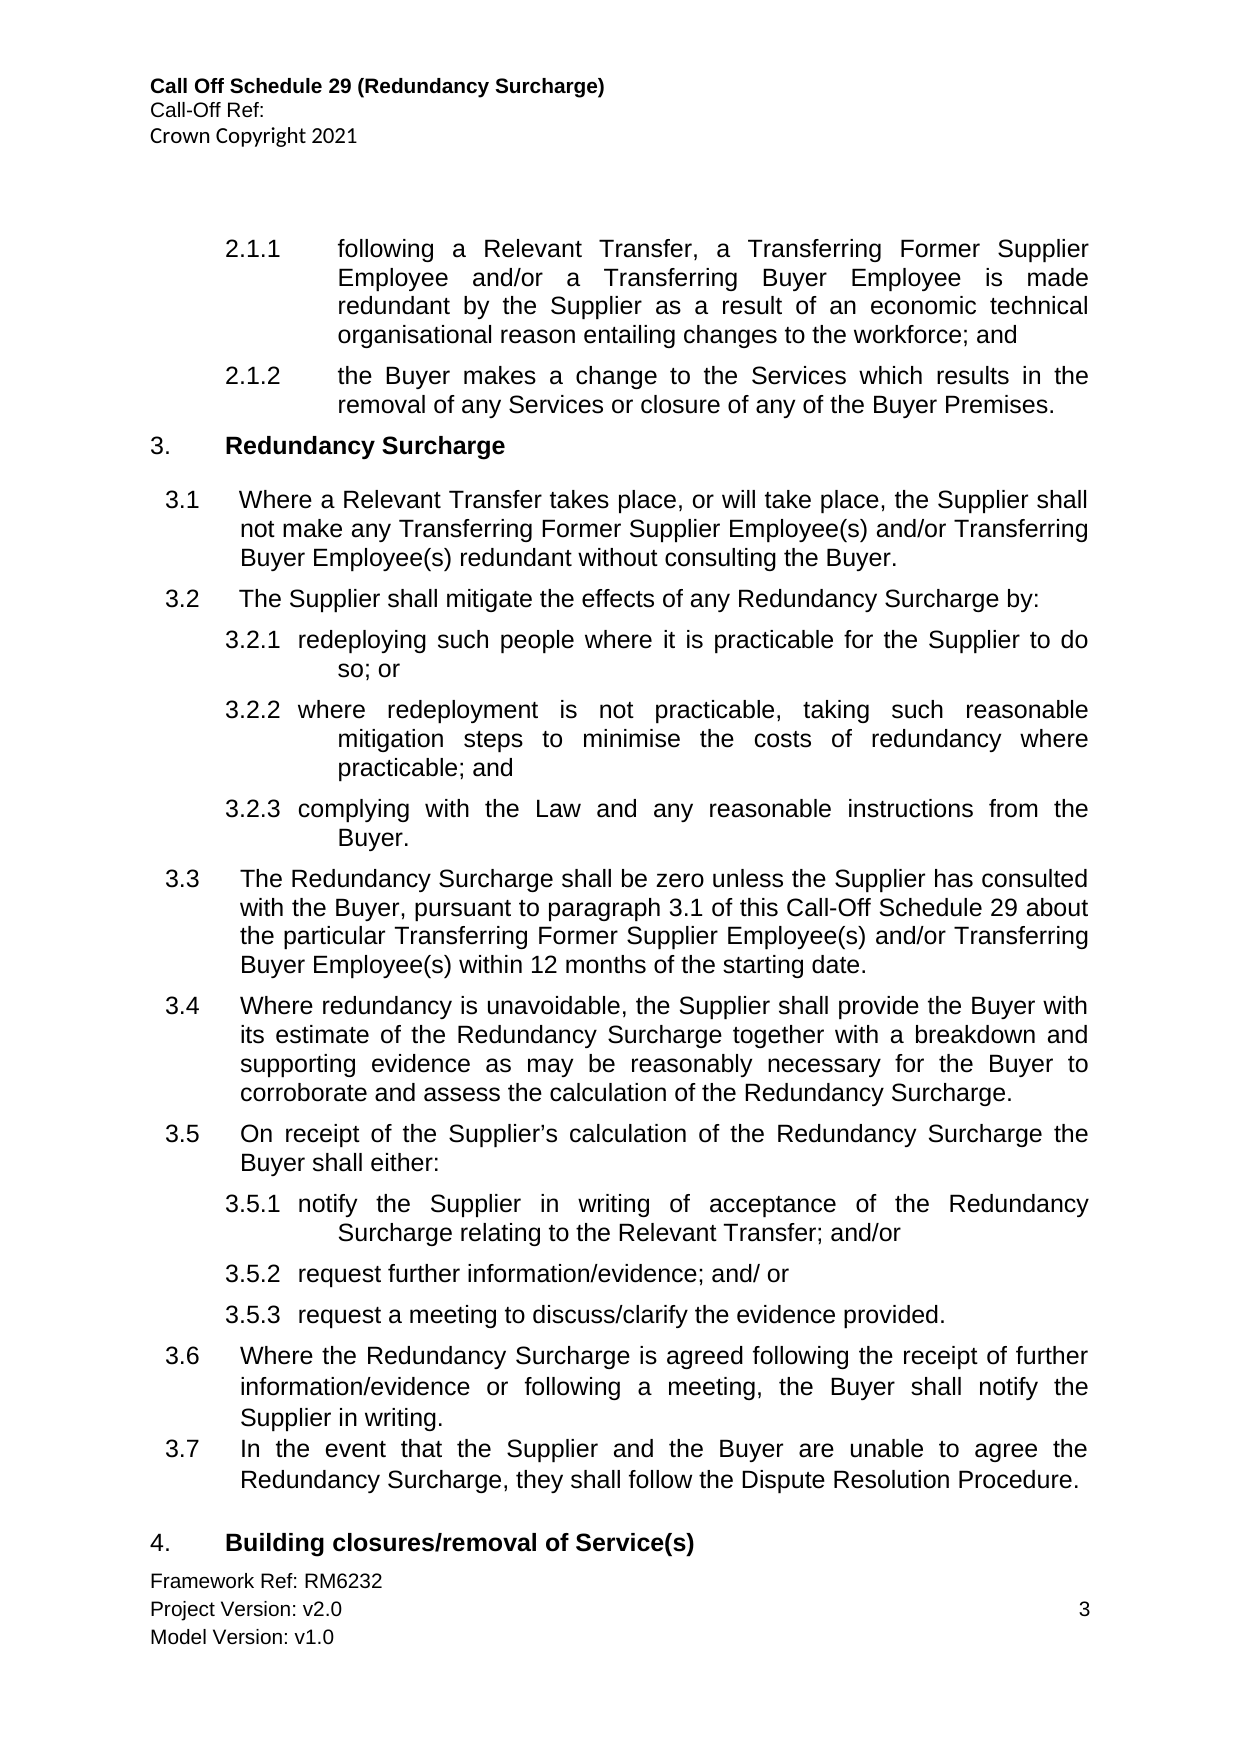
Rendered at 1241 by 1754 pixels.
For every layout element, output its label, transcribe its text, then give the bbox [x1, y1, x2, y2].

subtitle where redeployment is not practicable, taking such reasonable mitigation steps to minimise the costs of redundancy where practicable; and [225, 695, 1090, 781]
list In the event that the Supplier and the Buyer are unable to agree the Redundancy Surcharge, they shall follow the Dispute Resolution Procedure. [165, 1434, 1090, 1494]
subtitle On receipt of the Supplier’s calculation of the Redundancy Surcharge the Buyer shall either: [165, 1119, 1090, 1176]
subtitle request further information/evidence; and/ or [225, 1259, 1090, 1288]
list Building closures/removal of Service(s) [150, 1528, 1090, 1556]
subtitle redeploying such people where it is practicable for the Supplier to do so; or [225, 625, 1090, 683]
subtitle the Buyer makes a change to the Services which results in the removal of any Services or closure of any of the Buyer Premises. [225, 361, 1090, 419]
subtitle The Supplier shall mitigate the effects of any Redundancy Surcharge by: [165, 584, 1090, 613]
subtitle request a meeting to discuss/clarify the evidence provided. [225, 1300, 1090, 1329]
list Where the Redundancy Surcharge is agreed following the receipt of further information/evidence or following a meeting, the Buyer shall notify the Supplier in writing. [165, 1341, 1090, 1432]
subtitle The Redundancy Surcharge shall be zero unless the Supplier has consulted with the Buyer, pursuant to paragraph 3.1 of this Call-Off Schedule 29 about the particular Transferring Former Supplier Employee(s) and/or Transferring Buyer Employee(s) within 12 months of the starting date. [165, 864, 1090, 979]
list Redundancy Surcharge [150, 431, 1090, 460]
subtitle Where redundancy is unavoidable, the Supplier shall provide the Buyer with its estimate of the Redundancy Surcharge together with a breakdown and supporting evidence as may be reasonably necessary for the Buyer to corroborate and assess the calculation of the Redundancy Surcharge. [165, 991, 1090, 1106]
subtitle notify the Supplier in writing of acceptance of the Redundancy Surcharge relating to the Relevant Transfer; and/or [225, 1189, 1090, 1246]
subtitle following a Relevant Transfer, a Transferring Former Supplier Employee and/or a Transferring Buyer Employee is made redundant by the Supplier as a result of an economic technical organisational reason entailing changes to the workforce; and [225, 234, 1090, 349]
subtitle Where a Relevant Transfer takes place, or will take place, the Supplier shall not make any Transferring Former Supplier Employee(s) and/or Transferring Buyer Employee(s) redundant without consulting the Buyer. [165, 485, 1090, 571]
subtitle complying with the Law and any reasonable instructions from the Buyer. [225, 794, 1090, 851]
